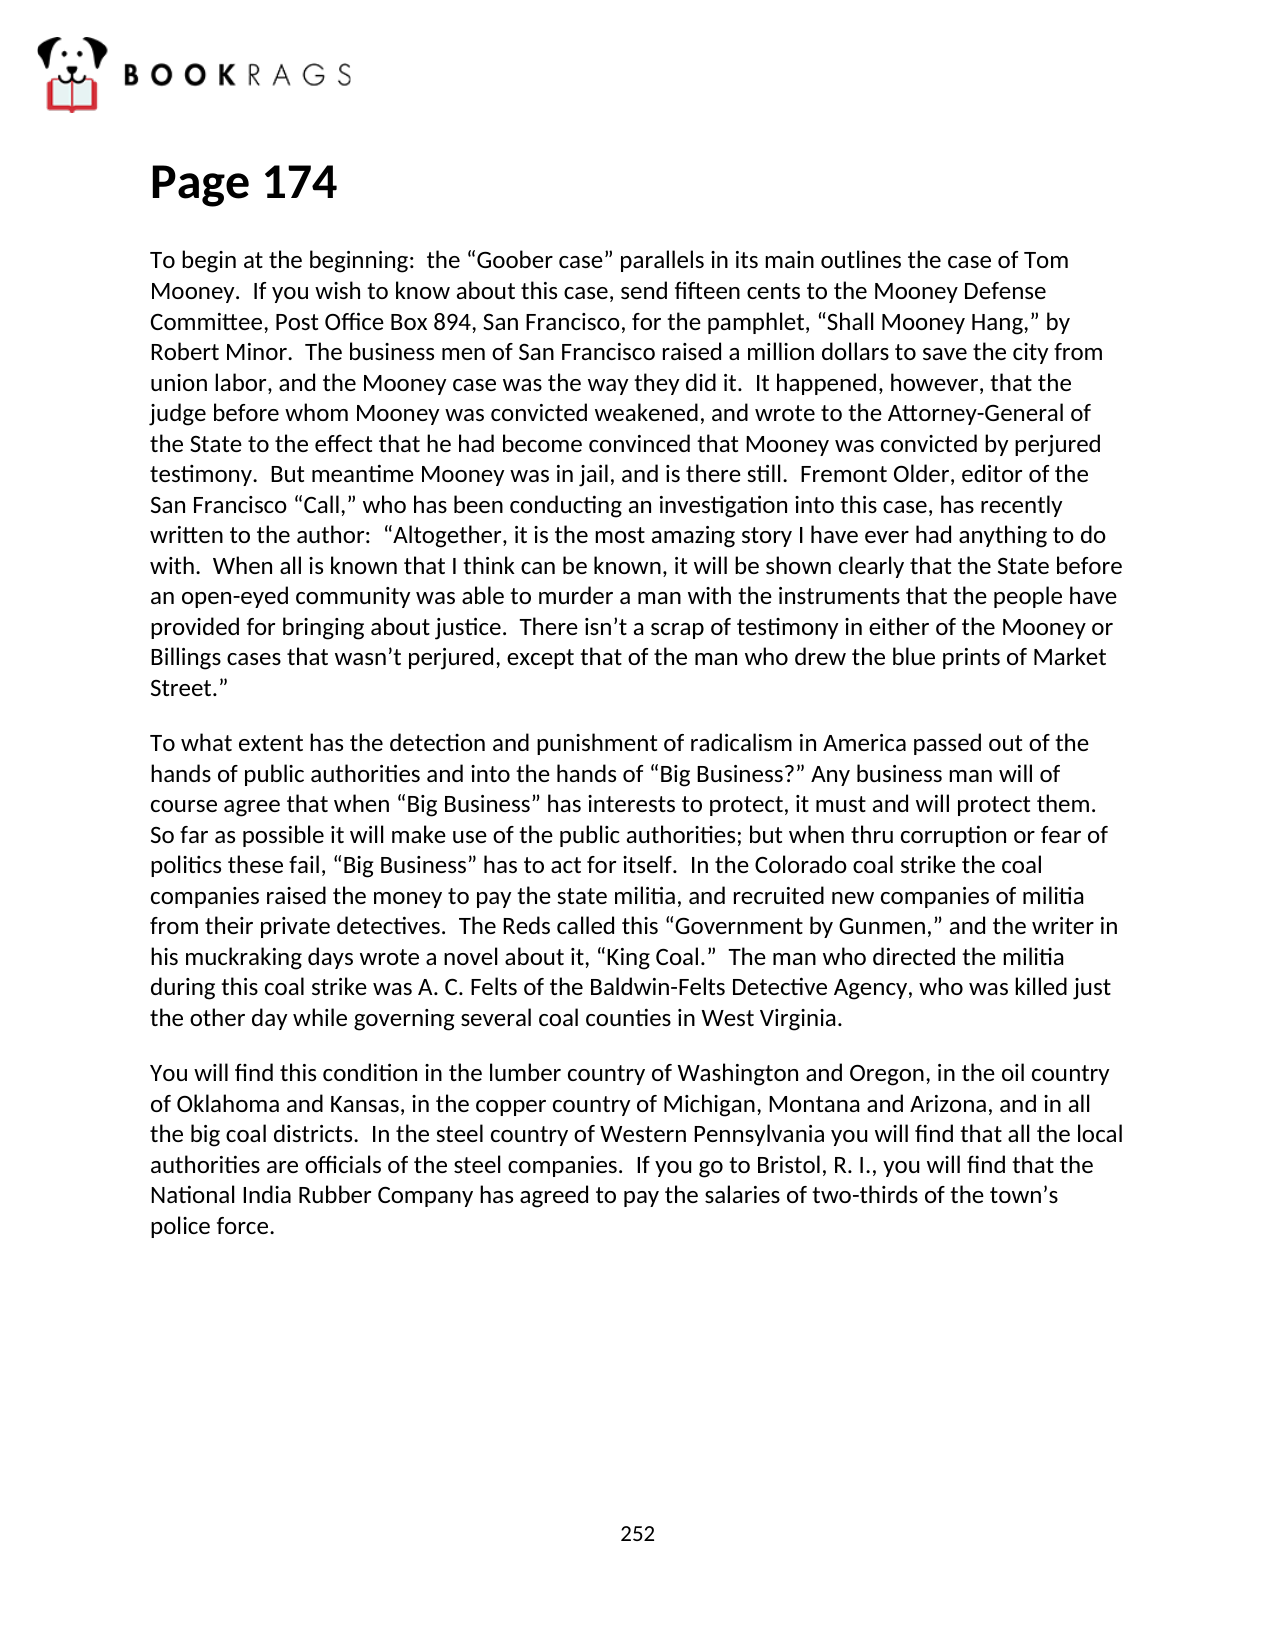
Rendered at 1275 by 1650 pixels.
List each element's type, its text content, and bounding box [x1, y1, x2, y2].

text Page 174 [150, 150, 1125, 211]
picture [37, 37, 351, 113]
text To what extent has the detection and punishment of radicalism in America passed out of the hands of public authorities and into the hands of “Big Business?” Any business man will of course agree that when “Big Business” has interests to protect, it must and will protect them. So far as possible it will make use of the public authorities; but when thru corruption or fear of politics these fail, “Big Business” has to act for itself. In the Colorado coal strike the coal companies raised the money to pay the state militia, and recruited new companies of militia from their private detectives. The Reds called this “Government by Gunmen,” and the writer in his muckraking days wrote a novel about it, “King Coal.” The man who directed the militia during this coal strike was A. C. Felts of the Baldwin-Felts Detective Agency, who was killed just the other day while governing several coal counties in West Virginia. [150, 727, 1125, 1033]
text You will find this condition in the lumber country of Washington and Oregon, in the oil country of Oklahoma and Kansas, in the copper country of Michigan, Montana and Arizona, and in all the big coal districts. In the steel country of Western Pennsylvania you will find that all the local authorities are officials of the steel companies. If you go to Bristol, R. I., you will find that the National India Rubber Company has agreed to pay the salaries of two-thirds of the town’s police force. [150, 1058, 1125, 1241]
text To begin at the beginning: the “Goober case” parallels in its main outlines the case of Tom Mooney. If you wish to know about this case, send fifteen cents to the Mooney Defense Committee, Post Office Box 894, San Francisco, for the pamphlet, “Shall Mooney Hang,” by Robert Minor. The business men of San Francisco raised a million dollars to save the city from union labor, and the Mooney case was the way they did it. It happened, however, that the judge before whom Mooney was convicted weakened, and wrote to the Attorney-General of the State to the effect that he had become convinced that Mooney was convicted by perjured testimony. But meantime Mooney was in jail, and is there still. Fremont Older, editor of the San Francisco “Call,” who has been conducting an investigation into this case, has recently written to the author: “Altogether, it is the most amazing story I have ever had anything to do with. When all is known that I think can be known, it will be shown clearly that the State before an open-eyed community was able to murder a man with the instruments that the people have provided for bringing about justice. There isn’t a scrap of testimony in either of the Mooney or Billings cases that wasn’t perjured, except that of the man who drew the blue prints of Market Street.” [150, 244, 1125, 702]
